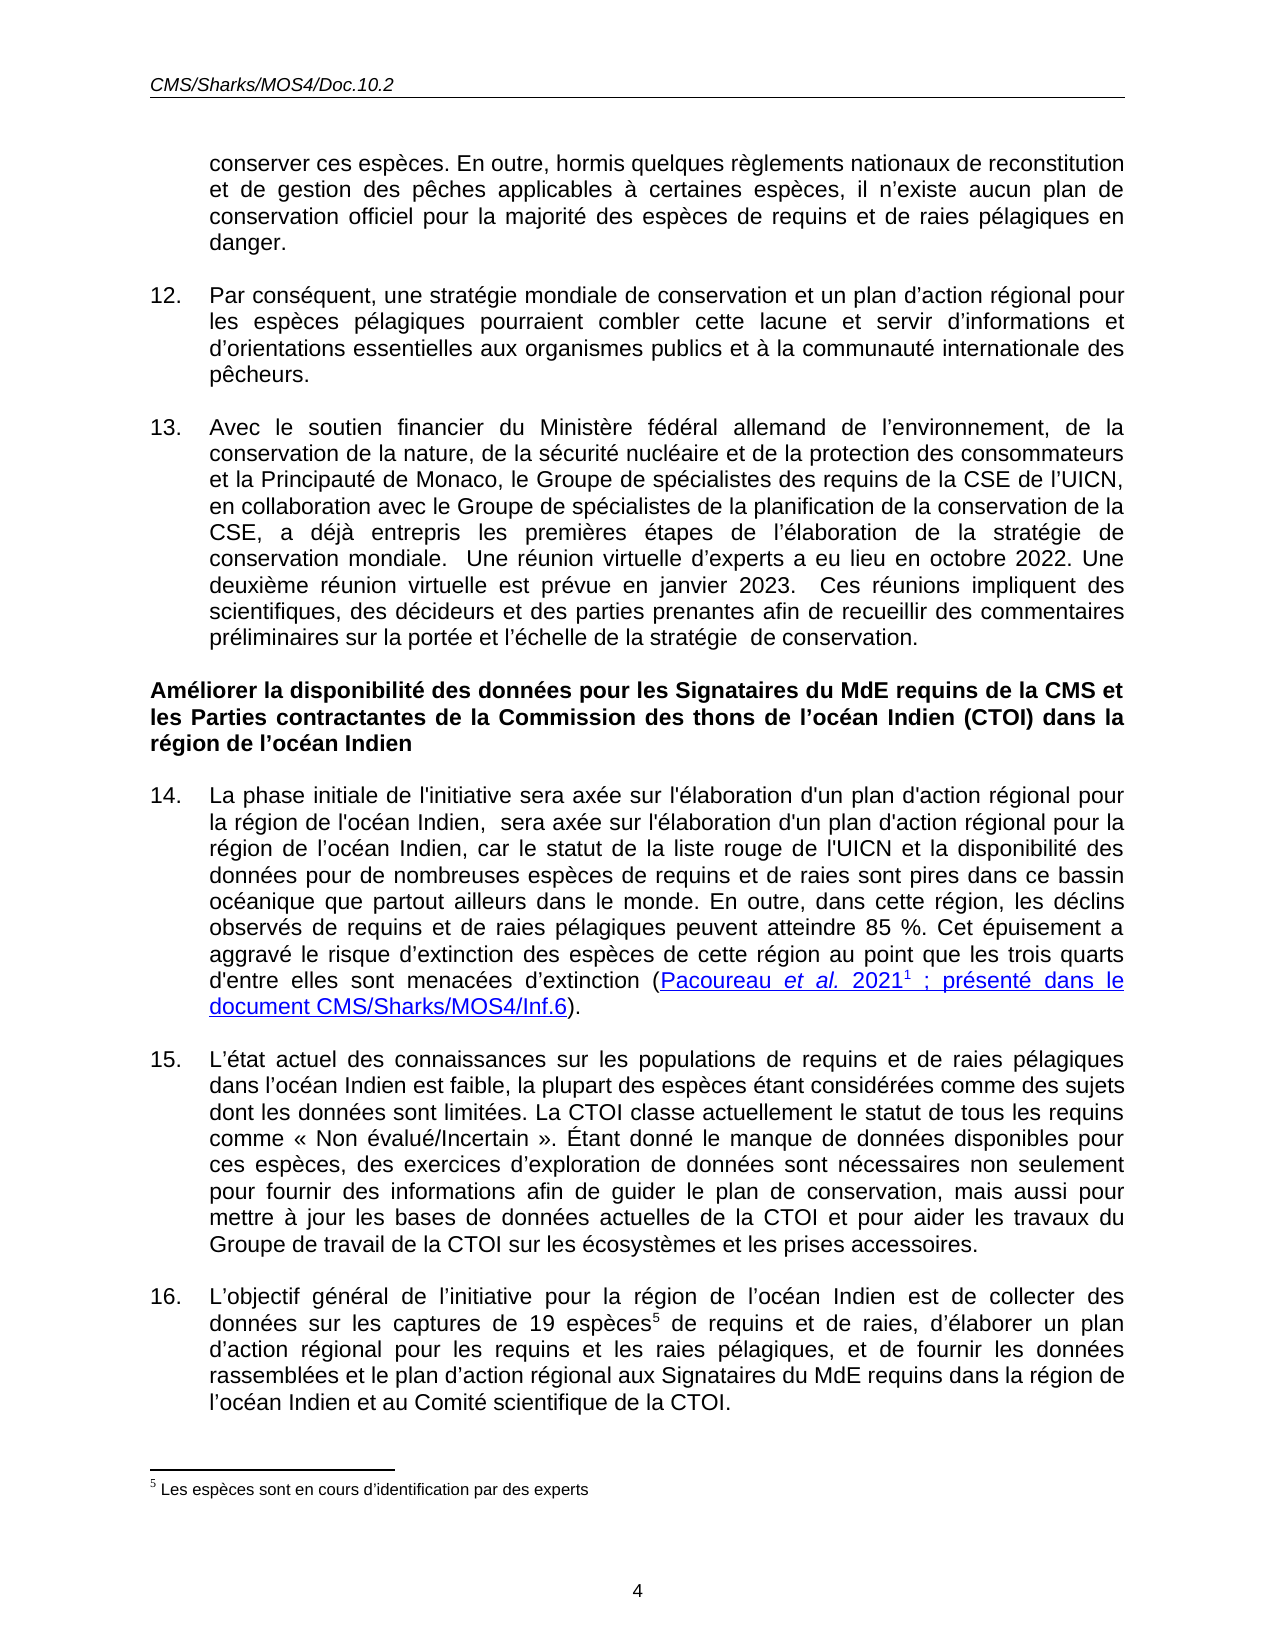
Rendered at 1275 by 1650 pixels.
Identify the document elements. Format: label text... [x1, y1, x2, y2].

list Par conséquent, une stratégie mondiale de conservation et un plan d’action régional pour les espèces pélagiques pourraient combler cette lacune et servir d’informations et d’orientations essentielles aux organismes publics et à la communauté internationale des pêcheurs. [150, 282, 1125, 387]
list L’objectif général de l’initiative pour la région de l’océan Indien est de collecter des données sur les captures de 19 espèces de requins et de raies, d’élaborer un plan d’action régional pour les requins et les raies pélagiques, et de fournir les données rassemblées et le plan d’action régional aux Signataires du MdE requins dans la région de l’océan Indien et au Comité scientifique de la CTOI. [150, 1283, 1125, 1415]
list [150, 150, 1125, 255]
list Avec le soutien financier du Ministère fédéral allemand de l’environnement, de la conservation de la nature, de la sécurité nucléaire et de la protection des consommateurs et la Principauté de Monaco, le Groupe de spécialistes des requins de la CSE de l’UICN, en collaboration avec le Groupe de spécialistes de la planification de la conservation de la CSE, a déjà entrepris les premières étapes de l’élaboration de la stratégie de conservation mondiale. Une réunion virtuelle d’experts a eu lieu en octobre 2022. Une deuxième réunion virtuelle est prévue en janvier 2023. Ces réunions impliquent des scientifiques, des décideurs et des parties prenantes afin de recueillir des commentaires préliminaires sur la portée et l’échelle de la stratégie de conservation. [150, 413, 1125, 651]
list L’état actuel des connaissances sur les populations de requins et de raies pélagiques dans l’océan Indien est faible, la plupart des espèces étant considérées comme des sujets dont les données sont limitées. La CTOI classe actuellement le statut de tous les requins comme « Non évalué/Incertain ». Étant donné le manque de données disponibles pour ces espèces, des exercices d’exploration de données sont nécessaires non seulement pour fournir des informations afin de guider le plan de conservation, mais aussi pour mettre à jour les bases de données actuelles de la CTOI et pour aider les travaux du Groupe de travail de la CTOI sur les écosystèmes et les prises accessoires. [150, 1046, 1125, 1257]
list La phase initiale de l'initiative sera axée sur l'élaboration d'un plan d'action régional pour la région de l'océan Indien, sera axée sur l'élaboration d'un plan d'action régional pour la région de l’océan Indien, car le statut de la liste rouge de l'UICN et la disponibilité des données pour de nombreuses espèces de requins et de raies sont pires dans ce bassin océanique que partout ailleurs dans le monde. En outre, dans cette région, les déclins observés de requins et de raies pélagiques peuvent atteindre 85 %. Cet épuisement a aggravé le risque d’extinction des espèces de cette région au point que les trois quarts d'entre elles sont menacées d’extinction (Pacoureau et al. 20211 ; présenté dans le document CMS/Sharks/MOS4/Inf.6). [150, 782, 1125, 1020]
text Améliorer la disponibilité des données pour les Signataires du MdE requins de la CMS et les Parties contractantes de la Commission des thons de l’océan Indien (CTOI) dans la région de l’océan Indien [150, 677, 1125, 756]
